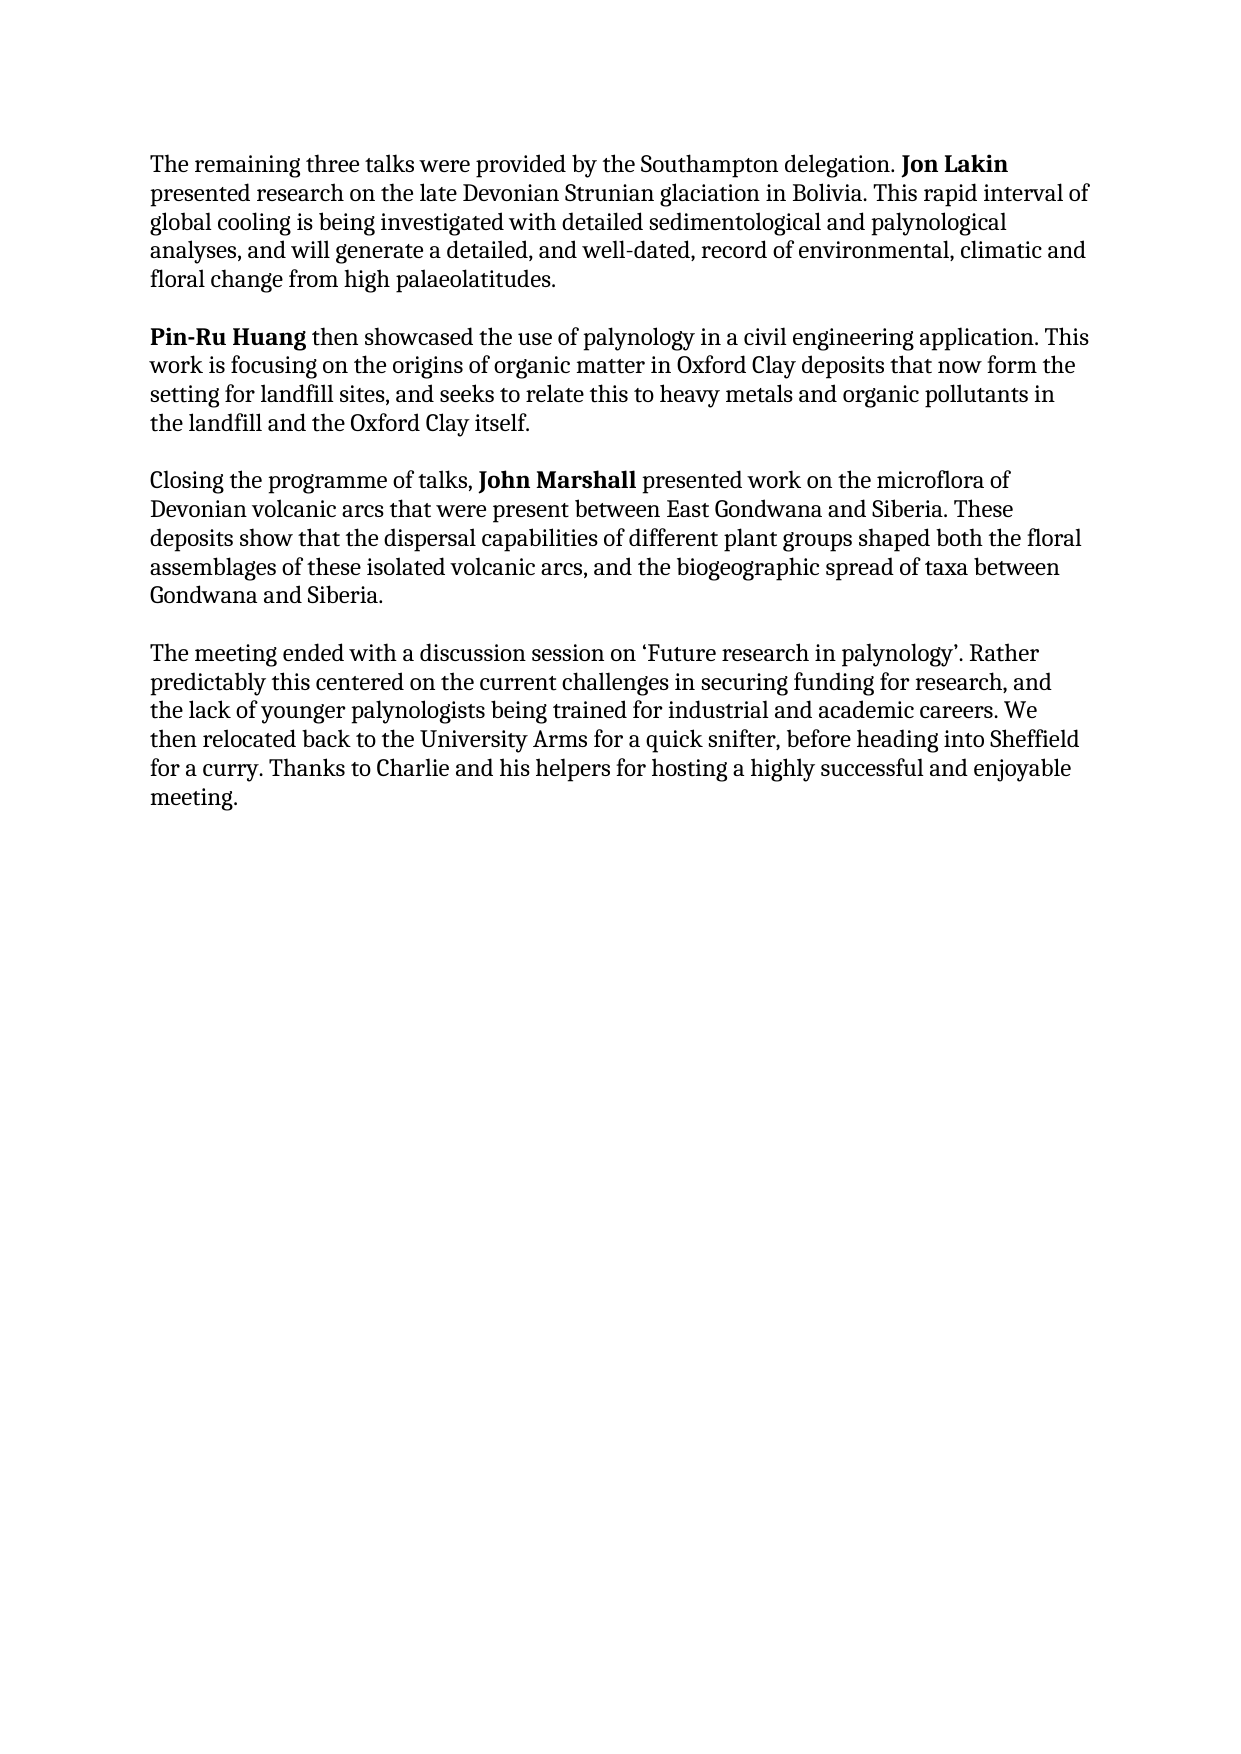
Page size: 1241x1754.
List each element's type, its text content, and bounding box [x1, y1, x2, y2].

text Pin-Ru Huang then showcased the use of palynology in a civil engineering application. This work is focusing on the origins of organic matter in Oxford Clay deposits that now form the setting for landfill sites, and seeks to relate this to heavy metals and organic pollutants in the landfill and the Oxford Clay itself. [150, 322, 1090, 437]
text The remaining three talks were provided by the Southampton delegation. Jon Lakin presented research on the late Devonian Strunian glaciation in Bolivia. This rapid interval of global cooling is being investigated with detailed sedimentological and palynological analyses, and will generate a detailed, and well-dated, record of environmental, climatic and floral change from high palaeolatitudes. [150, 150, 1090, 294]
text Closing the programme of talks, John Marshall presented work on the microflora of Devonian volcanic arcs that were present between East Gondwana and Siberia. These deposits show that the dispersal capabilities of different plant groups shaped both the floral assemblages of these isolated volcanic arcs, and the biogeographic spread of taxa between Gondwana and Siberia. [150, 466, 1090, 610]
text The meeting ended with a discussion session on ‘Future research in palynology’. Rather predictably this centered on the current challenges in securing funding for research, and the lack of younger palynologists being trained for industrial and academic careers. We then relocated back to the University Arms for a quick snifter, before heading into Sheffield for a curry. Thanks to Charlie and his helpers for hosting a highly successful and enjoyable meeting. [150, 639, 1090, 811]
